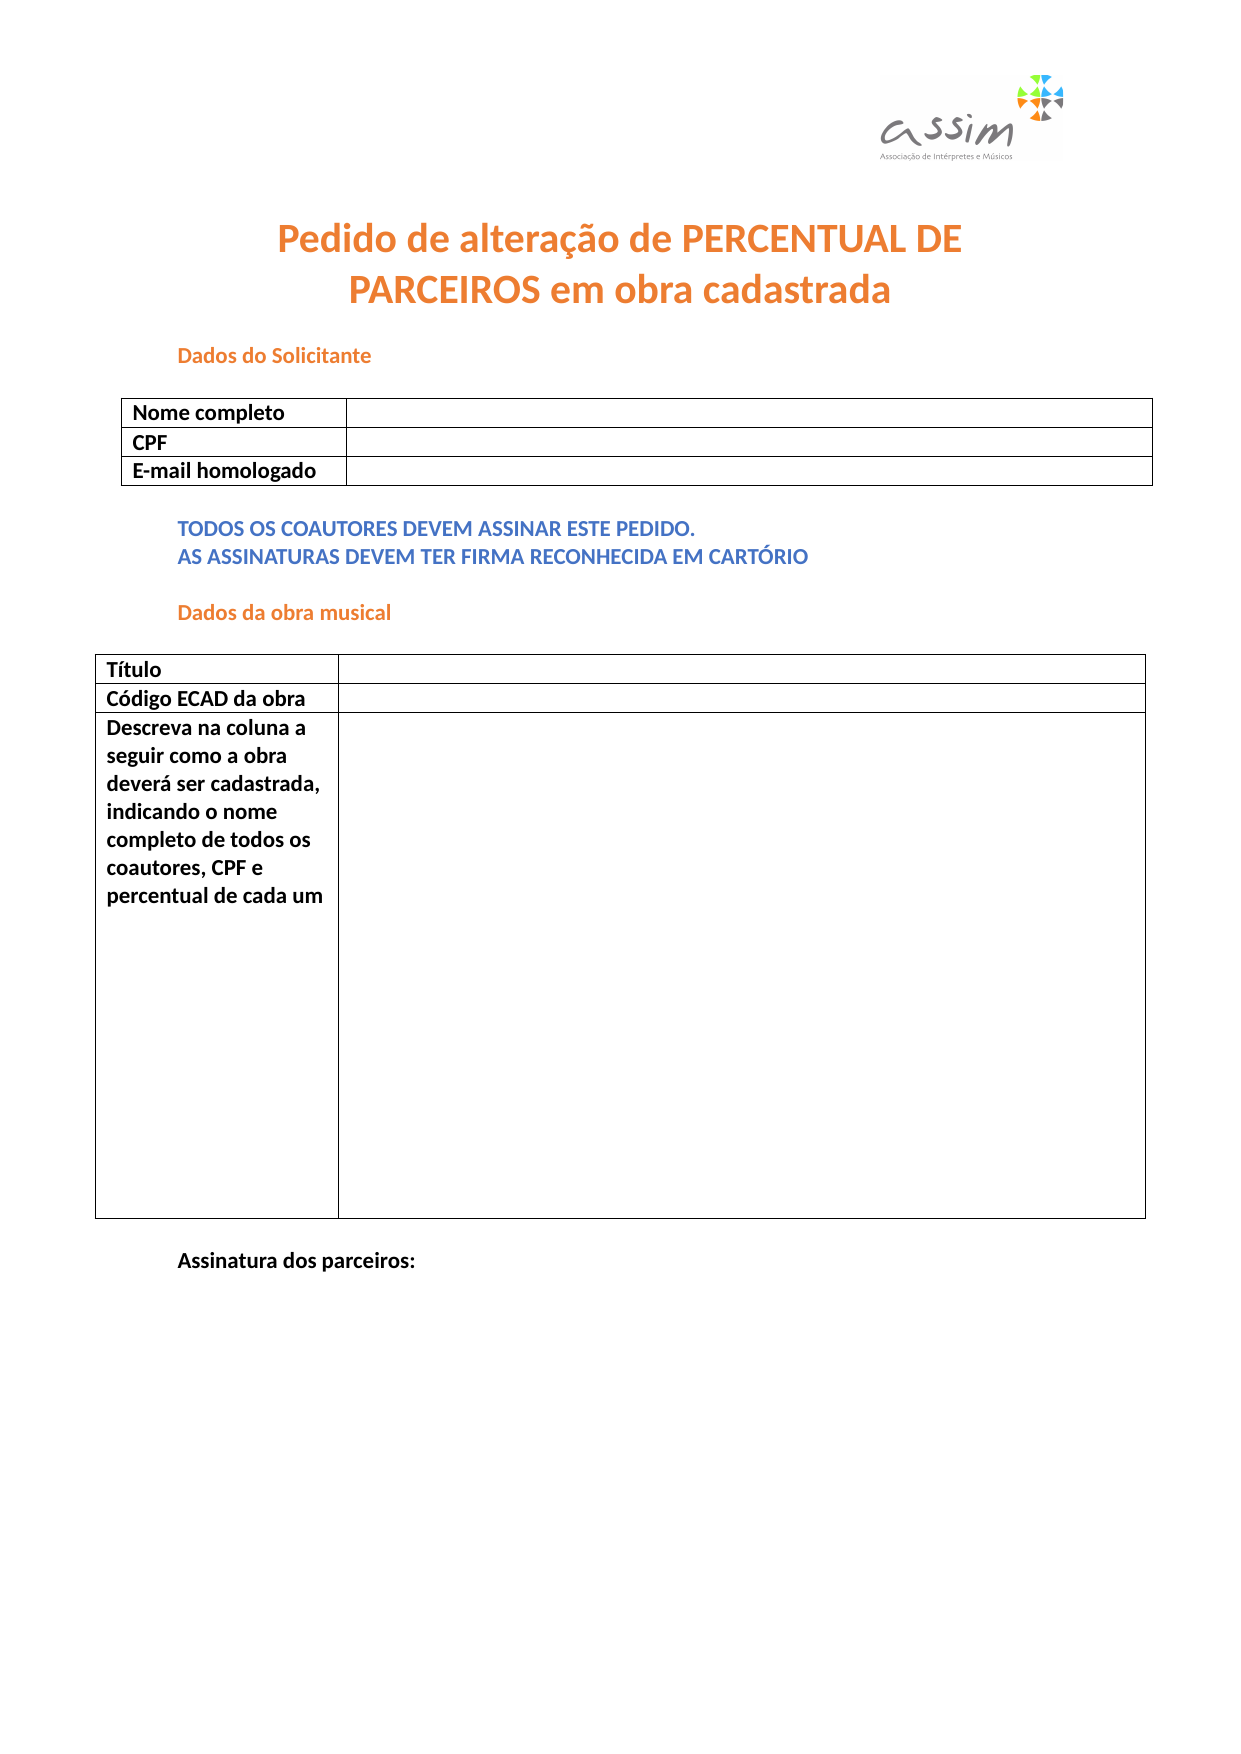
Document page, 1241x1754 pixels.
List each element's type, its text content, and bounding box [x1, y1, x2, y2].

text Assinatura dos parceiros: [177, 1246, 1063, 1274]
table_header [339, 655, 1145, 683]
table_cell Código ECAD da obra [96, 684, 338, 712]
picture [880, 75, 1064, 161]
text Dados da obra musical [177, 598, 1063, 626]
table_cell Descreva na coluna a seguir como a obra deverá ser cadastrada, indicando o nome completo de todos os coautores, CPF e percentual de cada um [96, 713, 338, 1217]
table_cell CPF [122, 428, 346, 456]
text AS ASSINATURAS DEVEM TER FIRMA RECONHECIDA EM CARTÓRIO [177, 542, 1063, 570]
text Pedido de alteração de PERCENTUAL DE PARCEIROS em obra cadastrada [177, 212, 1063, 313]
text Dados do Solicitante [177, 341, 1063, 369]
table_cell E-mail homologado [122, 457, 346, 485]
table_header Nome completo [122, 399, 346, 427]
text TODOS OS COAUTORES DEVEM ASSINAR ESTE PEDIDO. [177, 514, 1063, 542]
table_cell [339, 713, 1145, 1217]
table_header Título [96, 655, 338, 683]
table_cell [347, 457, 1152, 485]
table_cell [347, 428, 1152, 456]
table_cell [339, 684, 1145, 712]
table_header [347, 399, 1152, 427]
